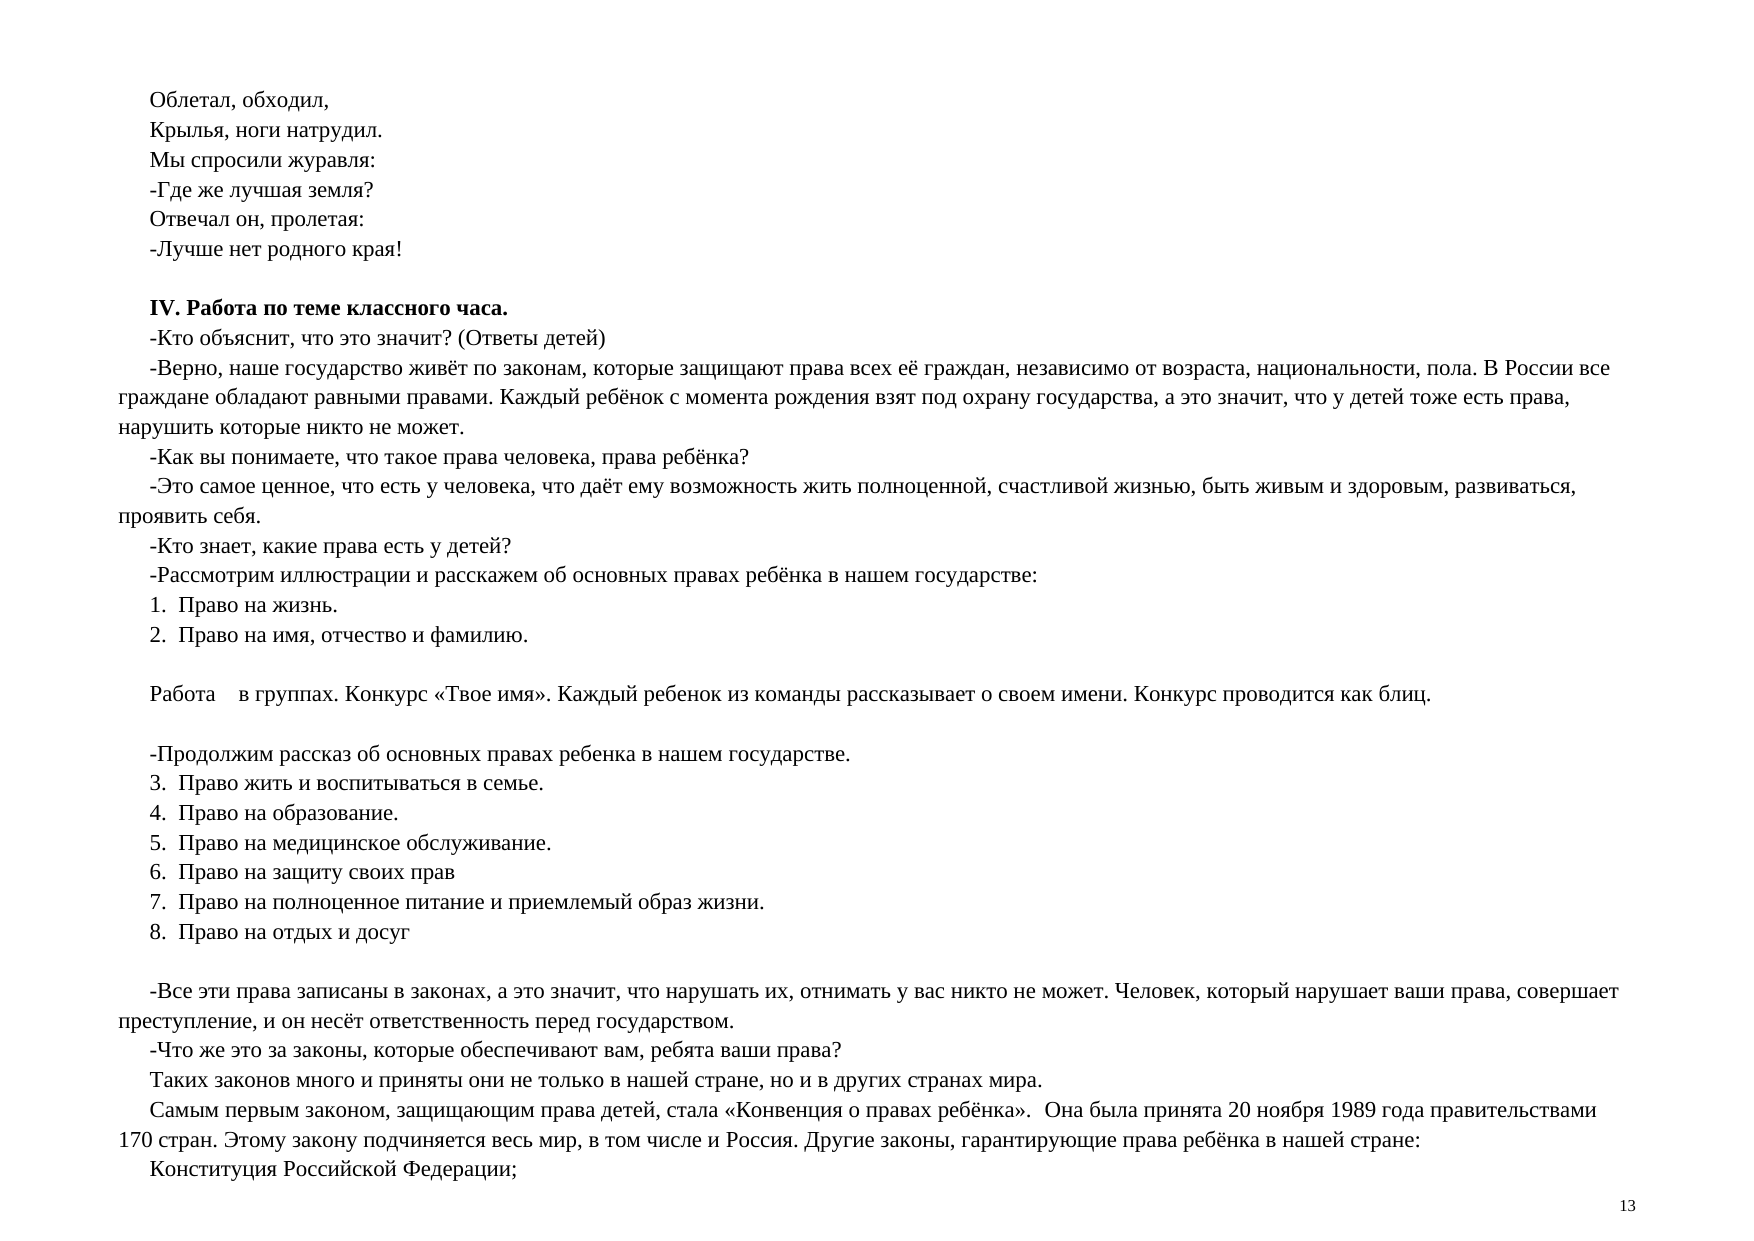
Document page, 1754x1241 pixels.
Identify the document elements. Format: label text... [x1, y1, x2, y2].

text 5. Право на медицинское обслуживание. [118, 825, 1636, 855]
text -Кто объяснит, что это значит? (Ответы детей) [118, 321, 1636, 350]
text Крылья, ноги натрудил. [118, 113, 1636, 143]
text -Где же лучшая земля? [118, 172, 1636, 202]
text -Продолжим рассказ об основных правах ребенка в нашем государстве. [118, 736, 1636, 766]
text Таких законов много и приняты они не только в нашей стране, но и в других странах мира. [118, 1063, 1636, 1093]
text 1. Право на жизнь. [118, 588, 1636, 618]
text IV. Работа по теме классного часа. [118, 291, 1636, 321]
text -Как вы понимаете, что такое права человека, права ребёнка? [118, 439, 1636, 469]
text 4. Право на образование. [118, 796, 1636, 825]
text Облетал, обходил, [118, 83, 1636, 113]
text Работа в группах. Конкурс «Твое имя». Каждый ребенок из команды рассказывает о своем имени. Конкурс проводится как блиц. [118, 677, 1636, 707]
text 3. Право жить и воспитываться в семье. [118, 766, 1636, 796]
text -Рассмотрим иллюстрации и расскажем об основных правах ребёнка в нашем государстве: [118, 558, 1636, 588]
text -Лучше нет родного края! [118, 232, 1636, 261]
text 6. Право на защиту своих прав [118, 855, 1636, 885]
text 8. Право на отдых и досуг [118, 914, 1636, 944]
text Самым первым законом, защищающим права детей, стала «Конвенция о правах ребёнка». Она была принята 20 ноября 1989 года правительствами 170 стран. Этому закону подчиняется весь мир, в том числе и Россия. Другие законы, гарантирующие права ребёнка в нашей стране: [118, 1093, 1636, 1152]
text Отвечал он, пролетая: [118, 202, 1636, 232]
text 7. Право на полноценное питание и приемлемый образ жизни. [118, 885, 1636, 914]
text -Кто знает, какие права есть у детей? [118, 528, 1636, 558]
text 2. Право на имя, отчество и фамилию. [118, 618, 1636, 647]
text Конституция Российской Федерации; [118, 1152, 1636, 1182]
text -Все эти права записаны в законах, а это значит, что нарушать их, отнимать у вас никто не может. Человек, который нарушает ваши права, совершает преступление, и он несёт ответственность перед государством. [118, 974, 1636, 1033]
text -Что же это за законы, которые обеспечивают вам, ребята ваши права? [118, 1033, 1636, 1063]
text -Верно, наше государство живёт по законам, которые защищают права всех её граждан, независимо от возраста, национальности, пола. В России все граждане обладают равными правами. Каждый ребёнок с момента рождения взят под охрану государства, а это значит, что у детей тоже есть права, нарушить которые никто не может. [118, 350, 1636, 439]
text Мы спросили журавля: [118, 143, 1636, 172]
text -Это самое ценное, что есть у человека, что даёт ему возможность жить полноценной, счастливой жизнью, быть живым и здоровым, развиваться, проявить себя. [118, 469, 1636, 528]
